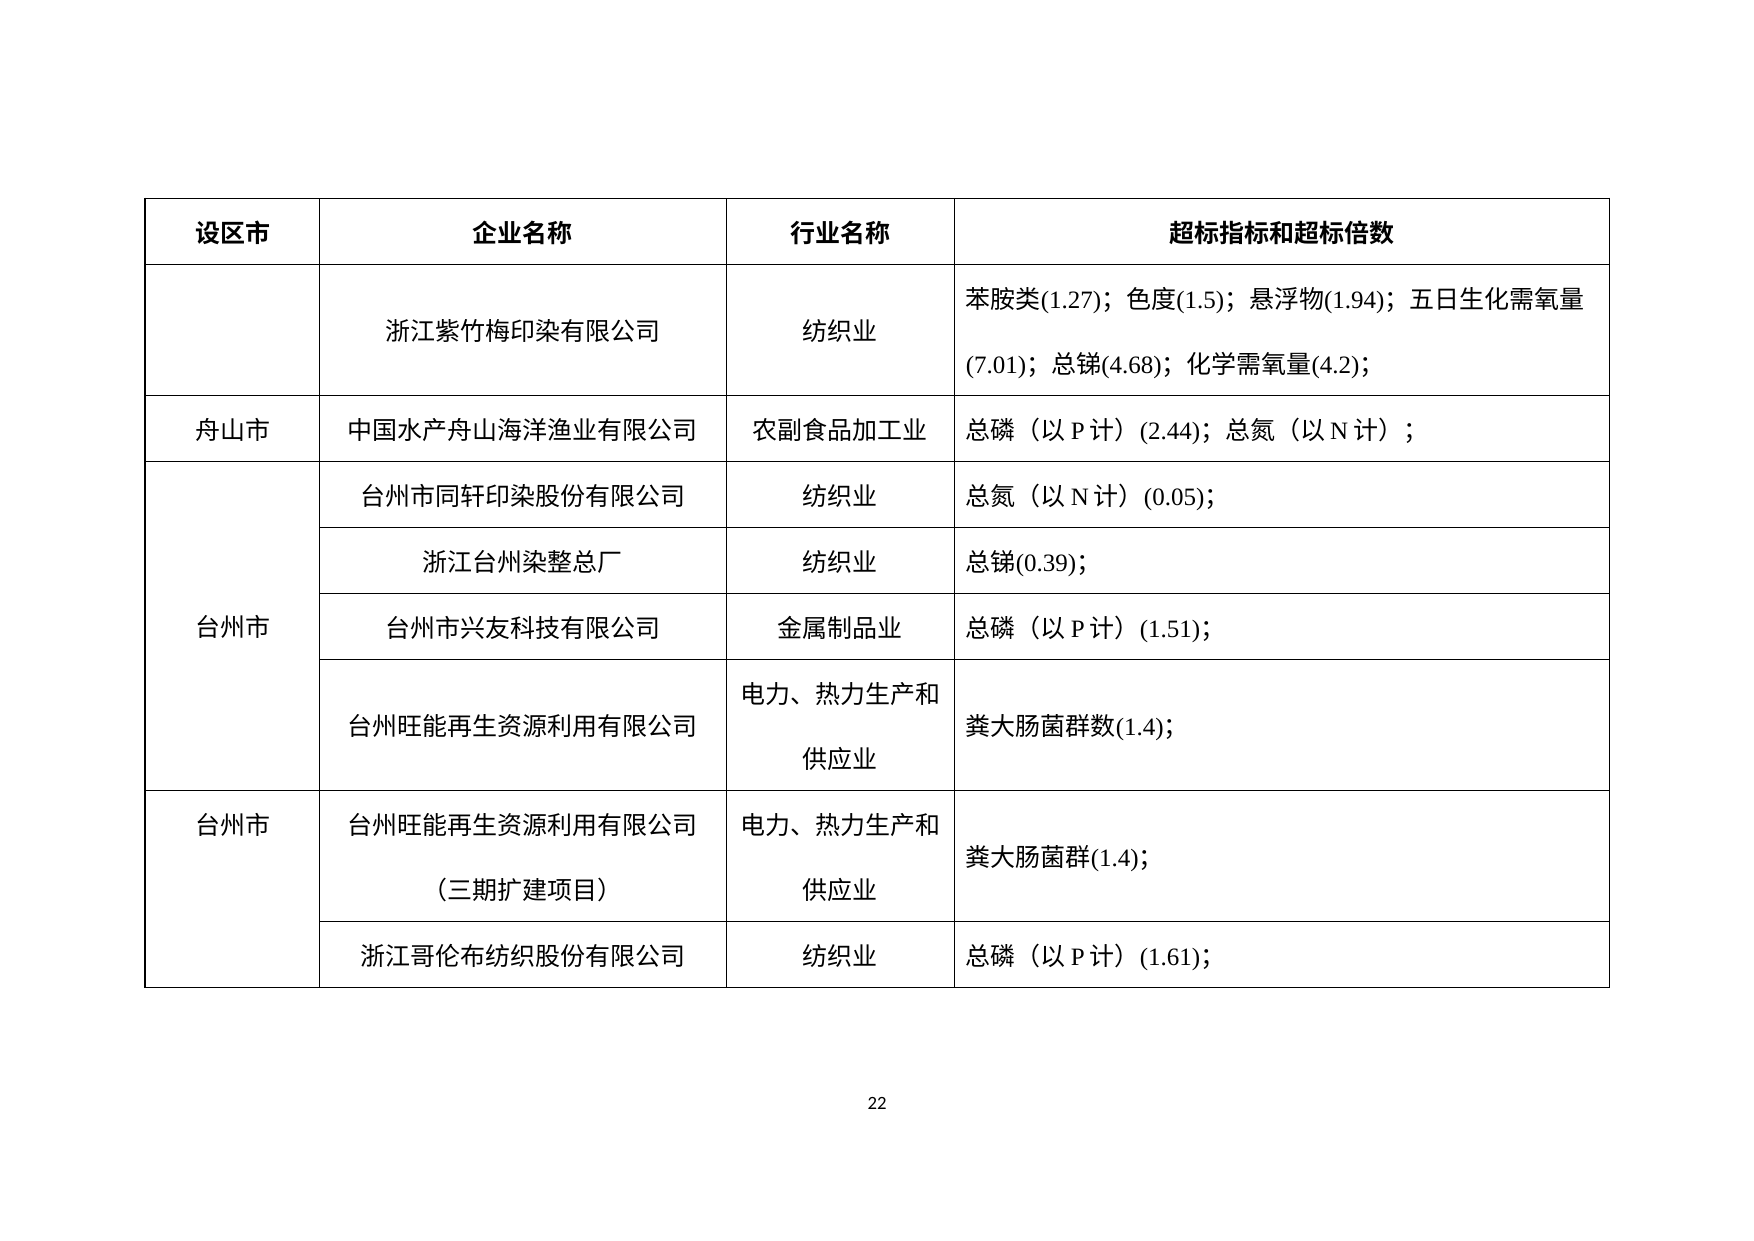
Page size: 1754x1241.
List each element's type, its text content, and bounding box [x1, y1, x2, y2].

table_cell 台州旺能再生资源利用有限公司（三期扩建项目） [320, 791, 726, 921]
table_cell 台州市兴友科技有限公司 [320, 594, 726, 659]
table_cell 浙江哥伦布纺织股份有限公司 [320, 922, 726, 987]
table_cell 浙江紫竹梅印染有限公司 [320, 265, 726, 395]
table_cell 农副食品加工业 [727, 396, 954, 461]
table_cell 总锑(0.39)； [955, 528, 1609, 593]
table_cell 总氮（以N计）(0.05)； [955, 462, 1609, 527]
table_cell 总磷（以P计）(1.51)； [955, 594, 1609, 659]
table_cell 总磷（以P计）(2.44)；总氮（以N计）； [955, 396, 1609, 461]
table_cell 台州市 [146, 462, 319, 790]
table_header 行业名称 [727, 199, 954, 264]
table_cell 纺织业 [727, 922, 954, 987]
table_cell 苯胺类(1.27)；色度(1.5)；悬浮物(1.94)；五日生化需氧量(7.01)；总锑(4.68)；化学需氧量(4.2)； [955, 265, 1609, 395]
table_cell 纺织业 [727, 265, 954, 395]
table_cell 中国水产舟山海洋渔业有限公司 [320, 396, 726, 461]
table_cell 舟山市 [146, 396, 319, 461]
table_header 超标指标和超标倍数 [955, 199, 1609, 264]
table_cell 电力、热力生产和供应业 [727, 660, 954, 790]
table_cell 电力、热力生产和供应业 [727, 791, 954, 921]
table_cell 金属制品业 [727, 594, 954, 659]
table_cell 总磷（以P计）(1.61)； [955, 922, 1609, 987]
table_cell 台州市 [146, 791, 319, 987]
table_cell 粪大肠菌群数(1.4)； [955, 660, 1609, 790]
table_cell 纺织业 [727, 462, 954, 527]
table_cell 台州旺能再生资源利用有限公司 [320, 660, 726, 790]
table_cell 台州市同轩印染股份有限公司 [320, 462, 726, 527]
table_cell 纺织业 [727, 528, 954, 593]
table_header 设区市 [146, 199, 319, 264]
table_cell 浙江台州染整总厂 [320, 528, 726, 593]
table_header 企业名称 [320, 199, 726, 264]
table_cell 粪大肠菌群(1.4)； [955, 791, 1609, 921]
